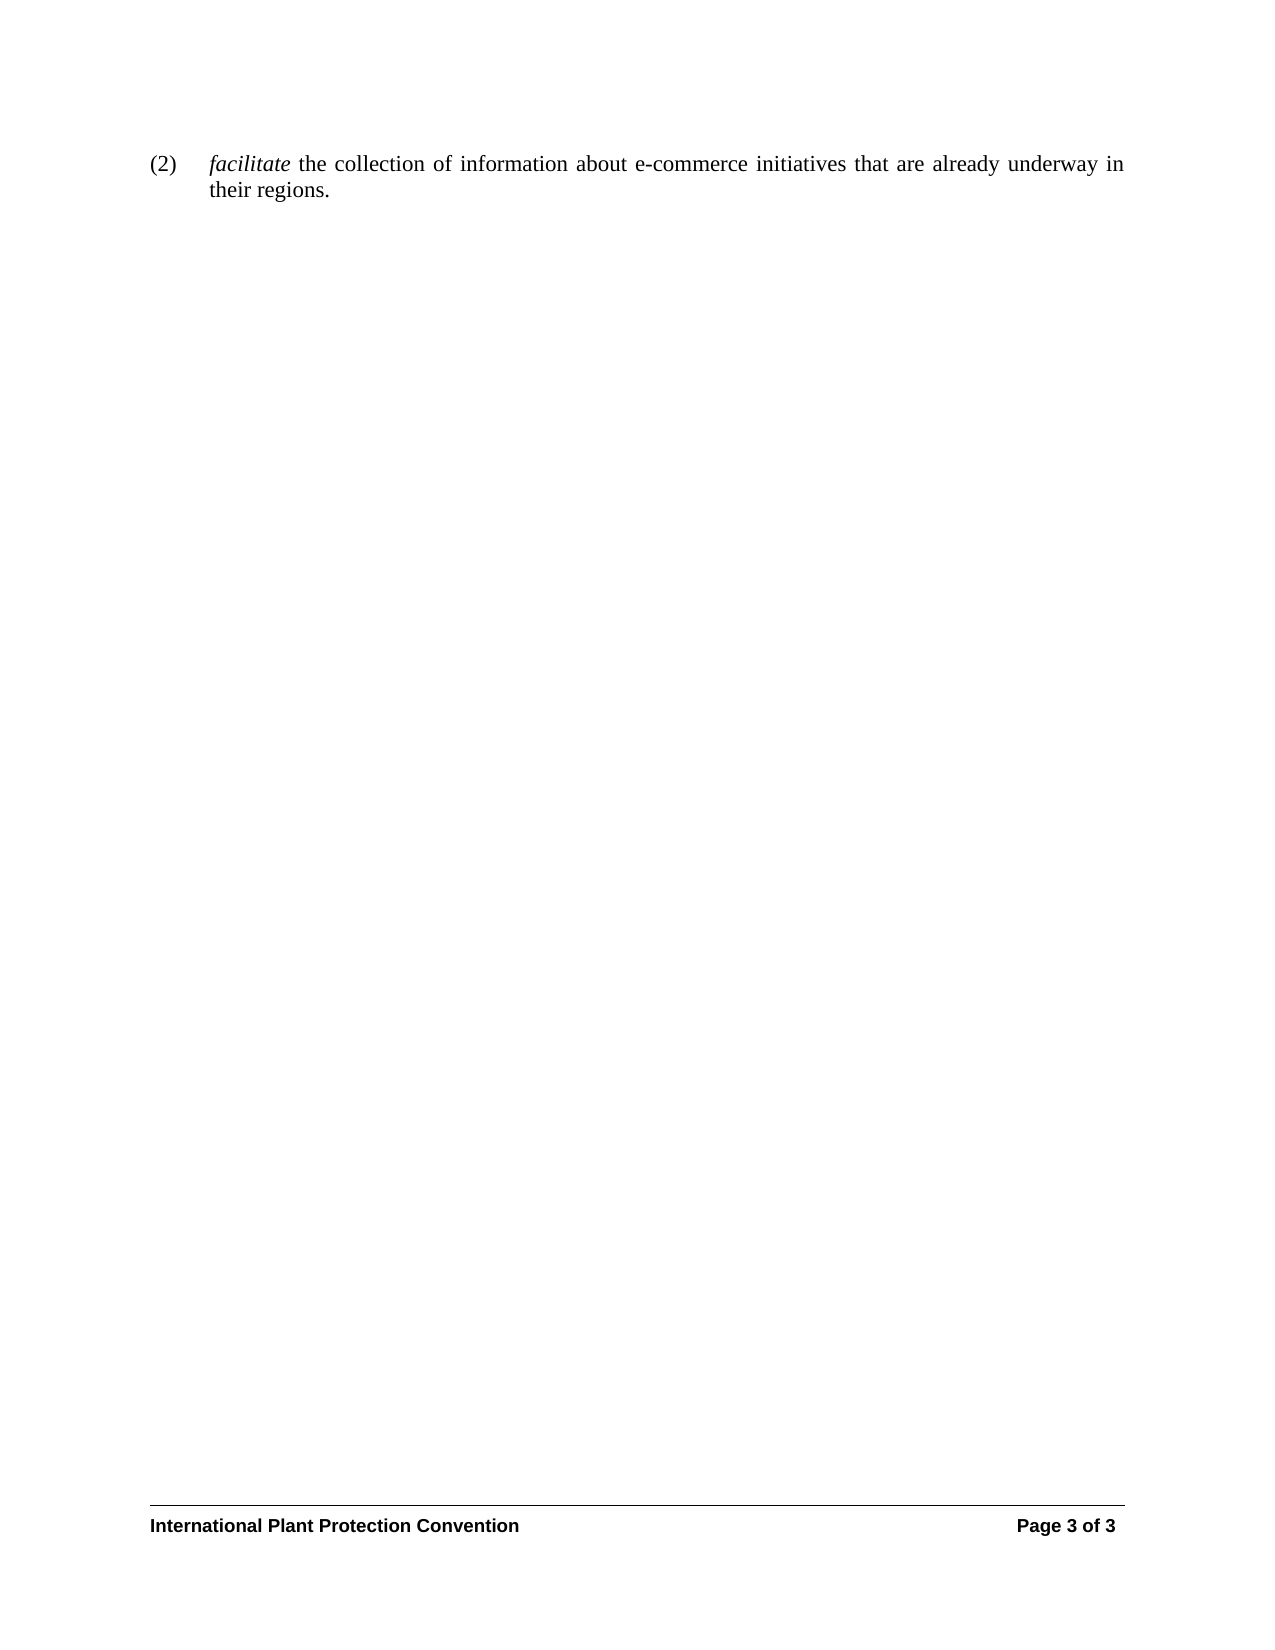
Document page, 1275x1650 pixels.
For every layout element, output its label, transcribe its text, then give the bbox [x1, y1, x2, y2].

list facilitate the collection of information about e-commerce initiatives that are already underway in their regions. [150, 150, 1125, 203]
